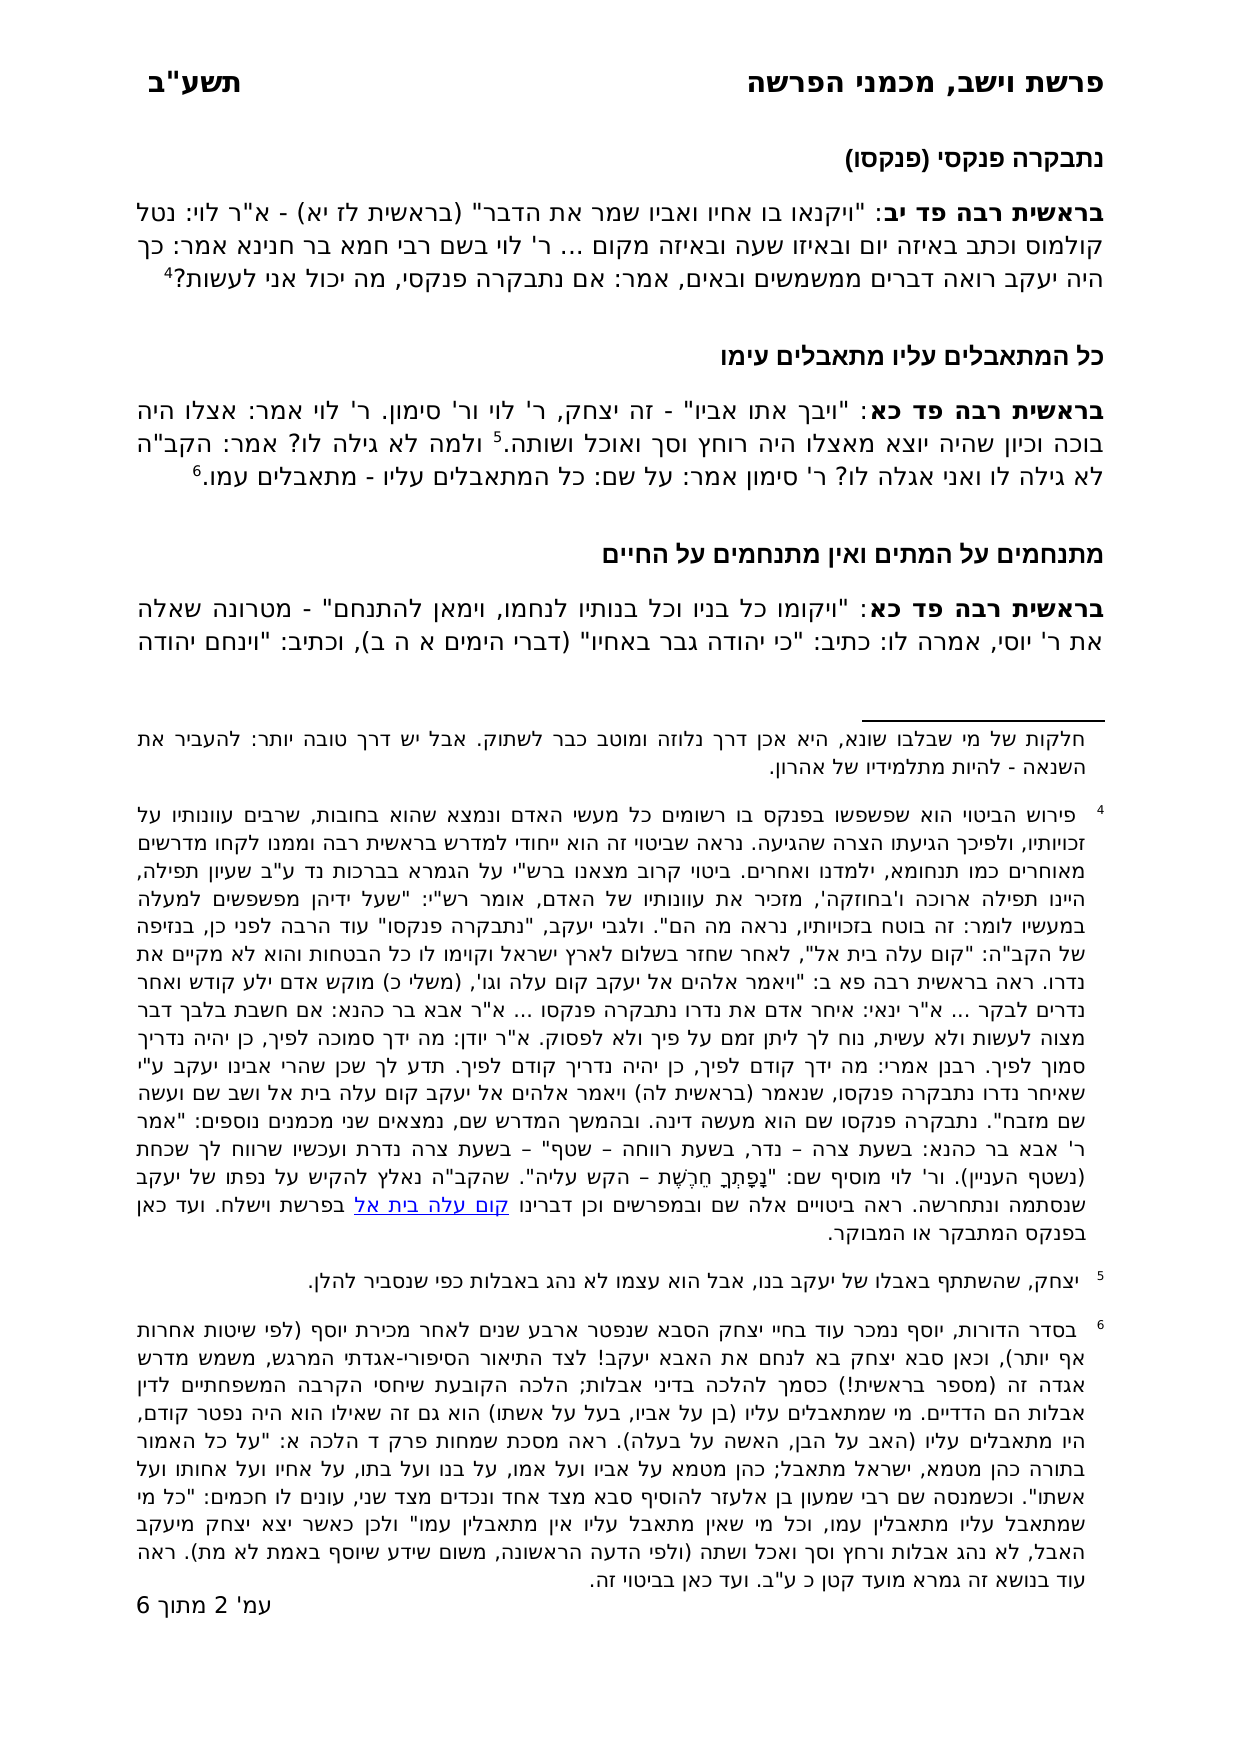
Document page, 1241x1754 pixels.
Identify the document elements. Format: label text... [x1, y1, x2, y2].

text בראשית רבה פד כא: "ויבך אתו אביו" - זה יצחק, ר' לוי ור' סימון. ר' לוי אמר: אצלו היה בוכה וכיון שהיה יוצא מאצלו היה רוחץ וסך ואוכל ושותה. ולמה לא גילה לו? אמר: הקב"ה לא גילה לו ואני אגלה לו? ר' סימון אמר: על שם: כל המתאבלים עליו - מתאבלים עמו. [136, 392, 1104, 492]
text מתנחמים על המתים ואין מתנחמים על החיים [136, 538, 1104, 569]
text נתבקרה פנקסי (פנקסו) [136, 142, 1104, 173]
text בראשית רבה פד יב: "ויקנאו בו אחיו ואביו שמר את הדבר" (בראשית לז יא) - א"ר לוי: נטל קולמוס וכתב באיזה יום ובאיזו שעה ובאיזה מקום ... ר' לוי בשם רבי חמא בר חנינא אמר: כך היה יעקב רואה דברים ממשמשים ובאים, אמר: אם נתבקרה פנקסי, מה יכול אני לעשות? [136, 194, 1104, 294]
text בראשית רבה פד כא: "ויקומו כל בניו וכל בנותיו לנחמו, וימאן להתנחם" - מטרונה שאלה את ר' יוסי, אמרה לו: כתיב: "כי יהודה גבר באחיו" (דברי הימים א ה ב), וכתיב: "וינחם יהודה ויעל על גוזזי צאנו". וזה אביהם של כולם "וימאן להתנחם"?! אמר לה: מתנחמים על המתים ואין מתנחמים על החיים. [136, 590, 1104, 656]
text כל המתאבלים עליו מתאבלים עימו [136, 340, 1104, 371]
